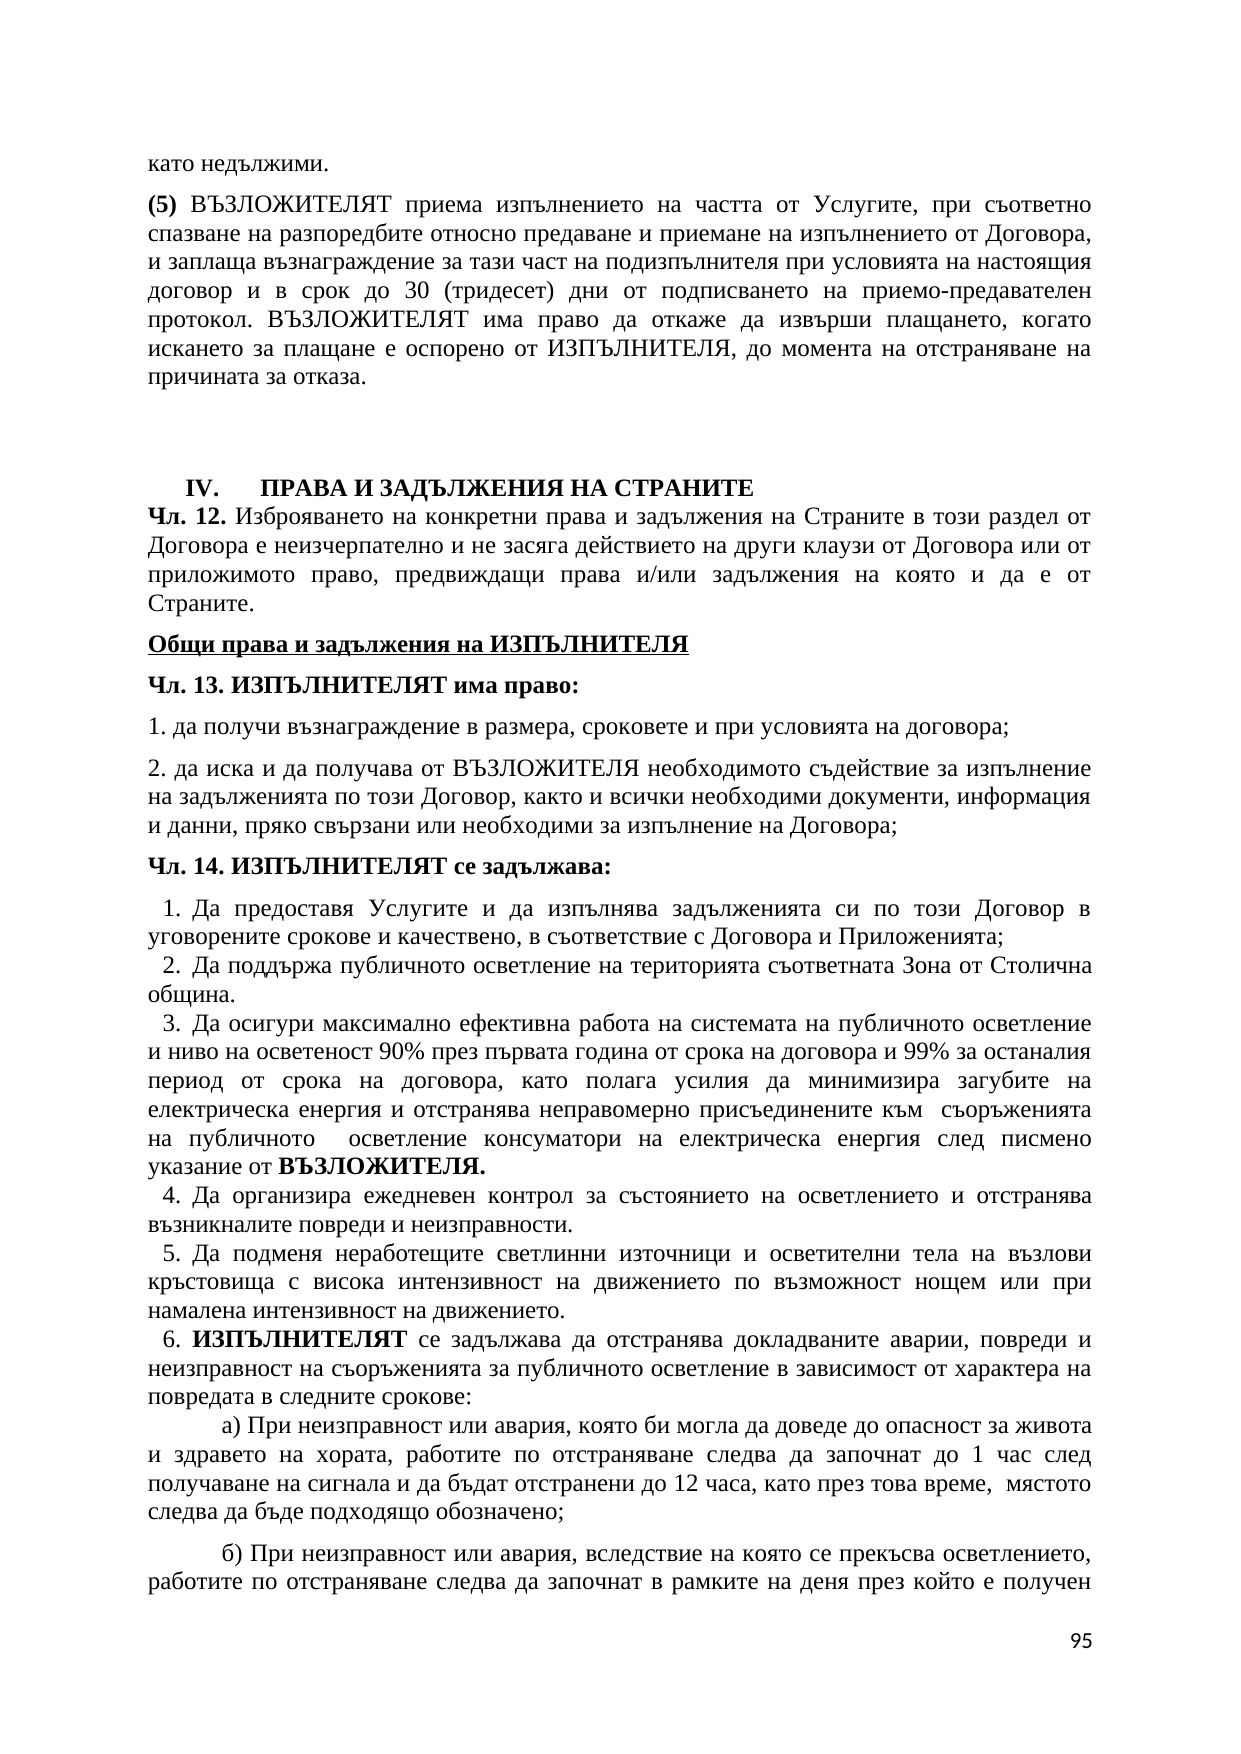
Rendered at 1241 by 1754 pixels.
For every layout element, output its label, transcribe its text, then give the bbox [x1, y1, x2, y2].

text Чл. 13. ИЗПЪЛНИТЕЛЯТ има право: [148, 670, 1093, 699]
text 1. да получи възнаграждение в размера, сроковете и при условията на договора; [148, 711, 1093, 740]
list Да осигури максимално ефективна работа на системата на публичното осветление и ниво на осветеност 90% през първата година от срока на договора и 99% за останалия период от срока на договора, като полага усилия да минимизира загубите на електрическа енергия и отстранява неправомерно присъединените към съоръженията на публичното осветление консуматори на електрическа енергия след писмено указание от Възложителя. [148, 1008, 1093, 1180]
text Общи права и задължения на ИЗПЪЛНИТЕЛЯ [148, 629, 1093, 658]
list Да подменя неработещите светлинни източници и осветителни тела на възлови кръстовища с висока интензивност на движението по възможност нощем или при намалена интензивност на движението. [148, 1238, 1093, 1324]
text а) При неизправност или авария, която би могла да доведе до опасност за живота и здравето на хората, работите по отстраняване следва да започнат до 1 час след получаване на сигнала и да бъдат отстранени до 12 часа, като през това време, мястото следва да бъде подходящо обозначено; [148, 1410, 1093, 1525]
text (5) ВЪЗЛОЖИТЕЛЯТ приема изпълнението на частта от Услугите, при съответно спазване на разпоредбите относно предаване и приемане на изпълнението от Договора, и заплаща възнаграждение за тази част на подизпълнителя при условията на настоящия договор и в срок до 30 (тридесет) дни от подписването на приемо-предавателен протокол. ВЪЗЛОЖИТЕЛЯТ има право да откаже да извърши плащането, когато искането за плащане е оспорено от ИЗПЪЛНИТЕЛЯ, до момента на отстраняване на причината за отказа. [148, 189, 1093, 390]
list Да предоставя Услугите и да изпълнява задълженията си по този Договор в уговорените срокове и качествено, в съответствие с Договора и Приложенията; [148, 893, 1093, 950]
list Да поддържа публичното осветление на територията съответната Зона от Столична община. [148, 950, 1093, 1008]
text Чл. 14. ИЗПЪЛНИТЕЛЯТ се задължава: [148, 851, 1093, 880]
list Да организира ежедневен контрол за състоянието на осветлението и отстранява възникналите повреди и неизправности. [148, 1180, 1093, 1238]
text 2. да иска и да получава от ВЪЗЛОЖИТЕЛЯ необходимото съдействие за изпълнение на задълженията по този Договор, както и всички необходими документи, информация и данни, пряко свързани или необходими за изпълнение на Договора; [148, 753, 1093, 839]
list ИЗПЪЛНИТЕЛЯТ се задължава да отстранява докладваните аварии, повреди и неизправност на съоръженията за публичното осветление в зависимост от характера на повредата в следните срокове: [148, 1324, 1093, 1410]
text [148, 148, 1093, 176]
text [148, 1538, 1093, 1595]
text Чл. 12. Изброяването на конкретни права и задължения на Страните в този раздел от Договора е неизчерпателно и не засяга действието на други клаузи от Договора или от приложимото право, предвиждащи права и/или задължения на която и да е от Страните. [148, 501, 1093, 616]
list ПРАВА И ЗАДЪЛЖЕНИЯ НА СТРАНИТЕ [185, 473, 1093, 501]
